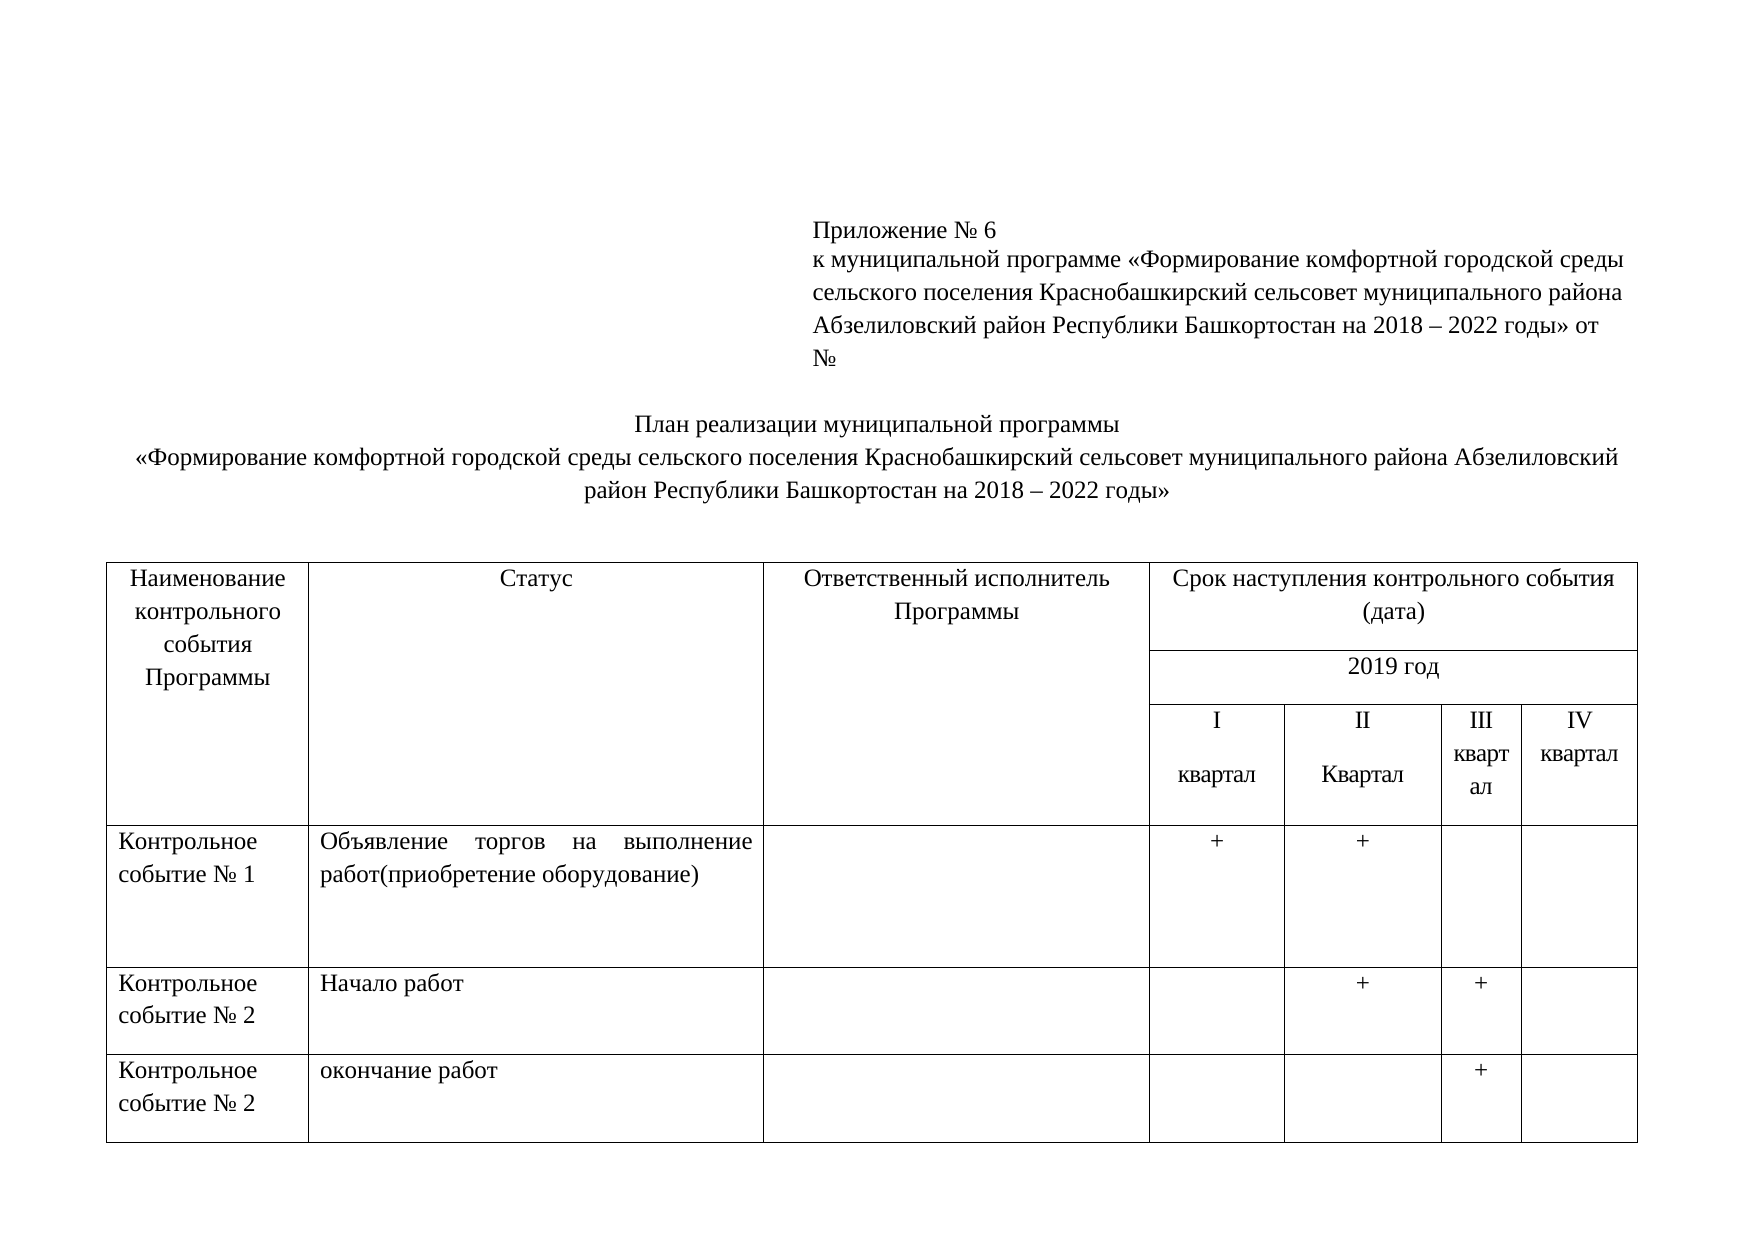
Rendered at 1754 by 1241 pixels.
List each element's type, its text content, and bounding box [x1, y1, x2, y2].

table_cell + [1442, 968, 1521, 1054]
table_cell Объявление торгов на выполнение работ(приобретение оборудование) [309, 826, 763, 967]
table_cell + [1285, 826, 1441, 967]
table_cell 2019 год [1150, 651, 1637, 704]
table_cell Контрольное событие № 2 [107, 968, 308, 1054]
table_cell [1522, 826, 1637, 967]
table_cell [1522, 1055, 1637, 1142]
table_cell [1522, 968, 1637, 1054]
table_cell Начало работ [309, 968, 763, 1054]
table_header Ответственный исполнитель Программы [764, 563, 1149, 825]
table_cell I квартал [1150, 705, 1284, 825]
table_header Наименование контрольного события Программы [107, 563, 308, 825]
text «Формирование комфортной городской среды сельского поселения Краснобашкирский сельсовет муниципального района Абзелиловский район Республики Башкортостан на 2018 – 2022 годы» [118, 442, 1636, 504]
table_cell [1442, 826, 1521, 967]
table_cell [1150, 968, 1284, 1054]
table_cell [764, 826, 1149, 967]
text к муниципальной программе «Формирование комфортной городской среды сельского поселения Краснобашкирский сельсовет муниципального района Абзелиловский район Республики Башкортостан на 2018 – 2022 годы» от № [812, 244, 1636, 372]
table_cell окончание работ [309, 1055, 763, 1142]
table_cell II Квартал [1285, 705, 1441, 825]
table_header Статус [309, 563, 763, 825]
table_cell + [1150, 826, 1284, 967]
table_cell IV квартал [1522, 705, 1637, 825]
table_cell III квартал [1442, 705, 1521, 825]
table_cell [1285, 1055, 1441, 1142]
table_header Срок наступления контрольного события (дата) [1150, 563, 1637, 650]
table_cell Контрольное событие № 2 [107, 1055, 308, 1142]
table_cell [1150, 1055, 1284, 1142]
table_cell [764, 968, 1149, 1054]
table_cell [764, 1055, 1149, 1142]
text Приложение № 6 [708, 216, 1636, 244]
text План реализации муниципальной программы [118, 409, 1636, 438]
table_cell + [1285, 968, 1441, 1054]
table_cell Контрольное событие № 1 [107, 826, 308, 967]
table_cell + [1442, 1055, 1521, 1142]
